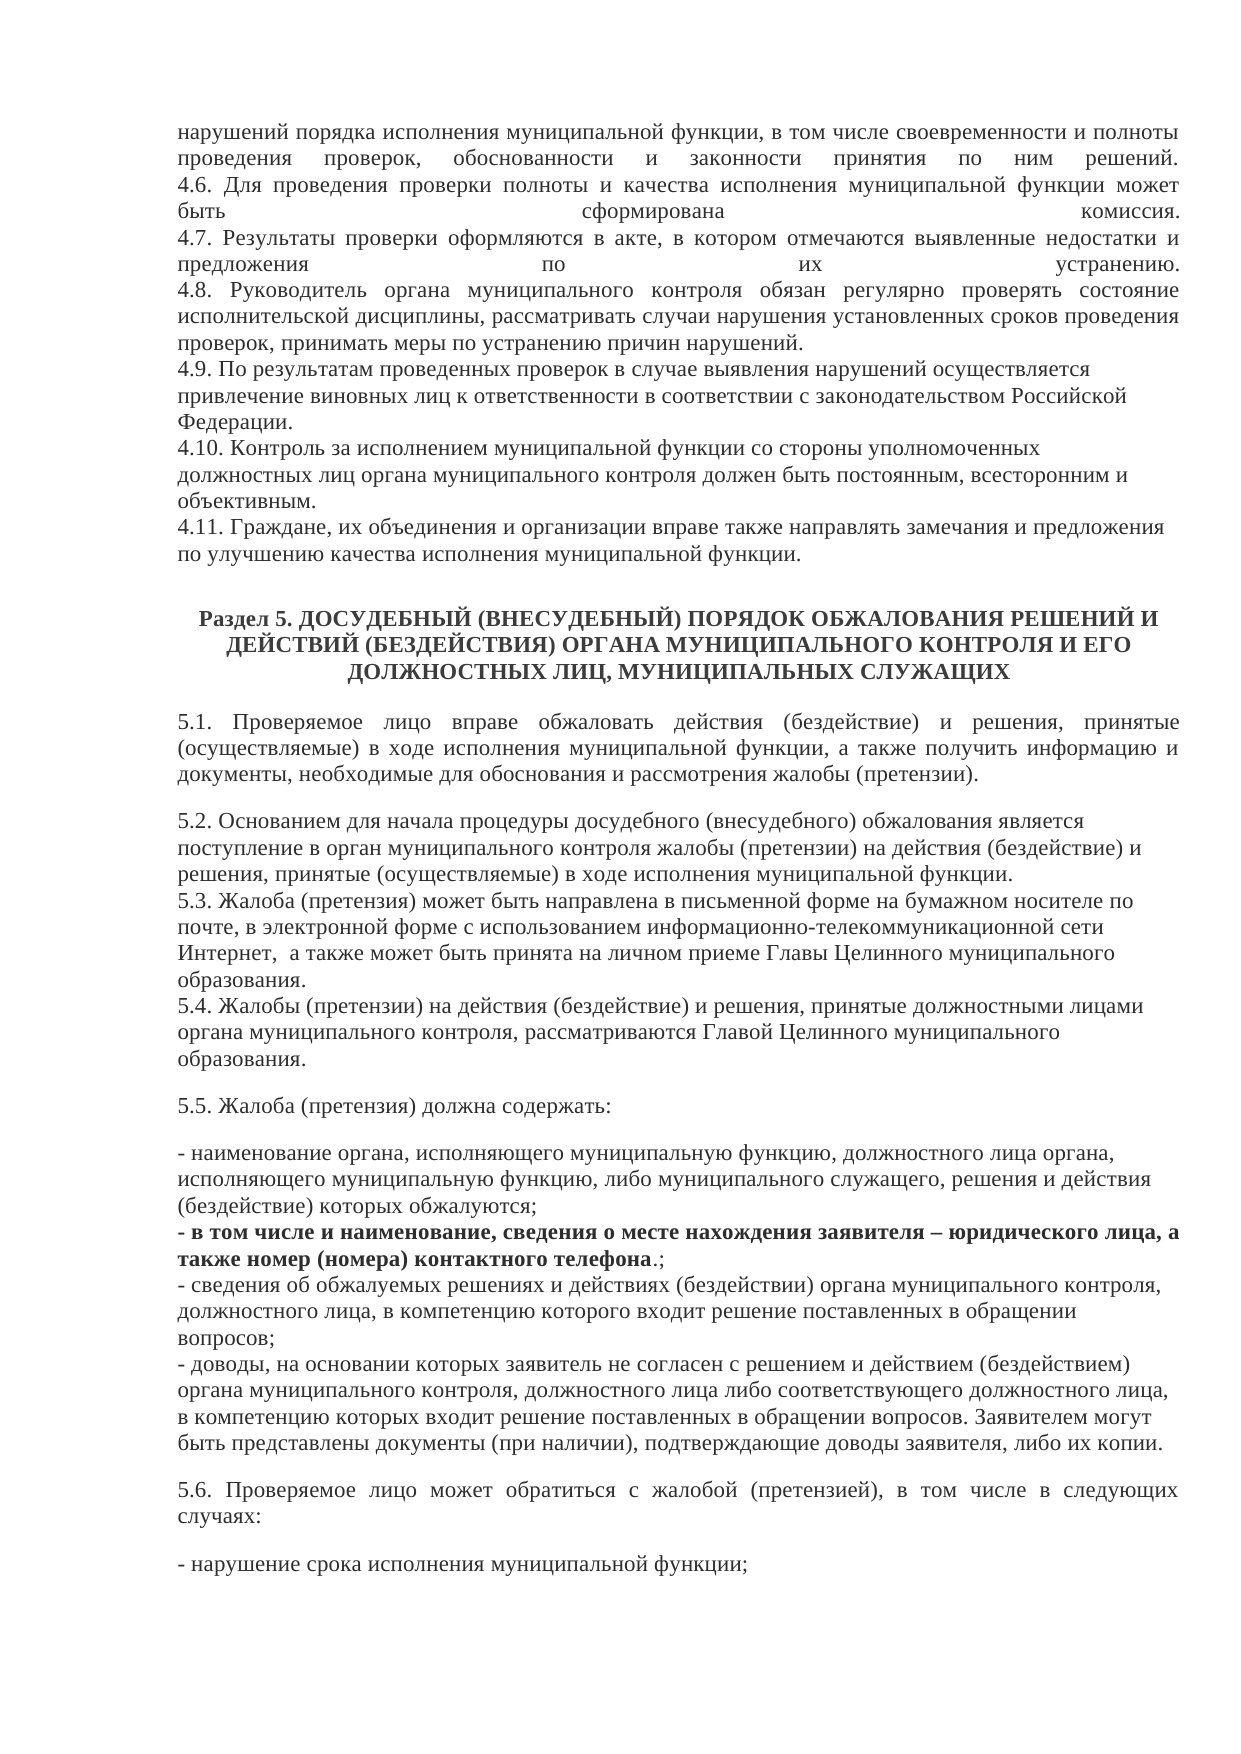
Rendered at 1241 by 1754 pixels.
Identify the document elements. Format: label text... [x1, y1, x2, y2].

text 4.9. По результатам проведенных проверок в случае выявления нарушений осуществляется привлечение виновных лиц к ответственности в соответствии с законодательством Российской Федерации. 4.10. Контроль за исполнением муниципальной функции со стороны уполномоченных должностных лиц органа муниципального контроля должен быть постоянным, всесторонним и объективным. 4.11. Граждане, их объединения и организации вправе также направлять замечания и предложения по улучшению качества исполнения муниципальной функции. [177, 355, 1181, 566]
text 5.1. Проверяемое лицо вправе обжаловать действия (бездействие) и решения, принятые (осуществляемые) в ходе исполнения муниципальной функции, а также получить информацию и документы, необходимые для обоснования и рассмотрения жалобы (претензии). [177, 708, 1181, 787]
text - наименование органа, исполняющего муниципальную функцию, должностного лица органа, исполняющего муниципальную функцию, либо муниципального служащего, решения и действия (бездействие) которых обжалуются; - в том числе и наименование, сведения о месте нахождения заявителя – юридического лица, а также номер (номера) контактного телефона.; - сведения об обжалуемых решениях и действиях (бездействии) органа муниципального контроля, должностного лица, в компетенцию которого входит решение поставленных в обращении вопросов; - доводы, на основании которых заявитель не согласен с решением и действием (бездействием) органа муниципального контроля, должностного лица либо соответствующего должностного лица, в компетенцию которых входит решение поставленных в обращении вопросов. Заявителем могут быть представлены документы (при наличии), подтверждающие доводы заявителя, либо их копии. [177, 1139, 1181, 1455]
text 5.5. Жалоба (претензия) должна содержать: [177, 1092, 1181, 1118]
text 5.2. Основанием для начала процедуры досудебного (внесудебного) обжалования является поступление в орган муниципального контроля жалобы (претензии) на действия (бездействие) и решения, принятые (осуществляемые) в ходе исполнения муниципальной функции. 5.3. Жалоба (претензия) может быть направлена в письменной форме на бумажном носителе по почте, в электронной форме с использованием информационно-телекоммуникационной сети Интернет, а также может быть принята на личном приеме Главы Целинного муниципального образования. 5.4. Жалобы (претензии) на действия (бездействие) и решения, принятые должностными лицами органа муниципального контроля, рассматриваются Главой Целинного муниципального образования. [177, 808, 1181, 1071]
text 5.6. Проверяемое лицо может обратиться с жалобой (претензией), в том числе в следующих случаях: [177, 1476, 1181, 1529]
text Раздел 5. ДОСУДЕБНЫЙ (ВНЕСУДЕБНЫЙ) ПОРЯДОК ОБЖАЛОВАНИЯ РЕШЕНИЙ И ДЕЙСТВИЙ (БЕЗДЕЙСТВИЯ) ОРГАНА МУНИЦИПАЛЬНОГО КОНТРОЛЯ И ЕГО ДОЛЖНОСТНЫХ ЛИЦ, МУНИЦИПАЛЬНЫХ СЛУЖАЩИХ [177, 605, 1181, 684]
text - нарушение срока исполнения муниципальной функции; [177, 1550, 1181, 1576]
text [177, 118, 1181, 355]
